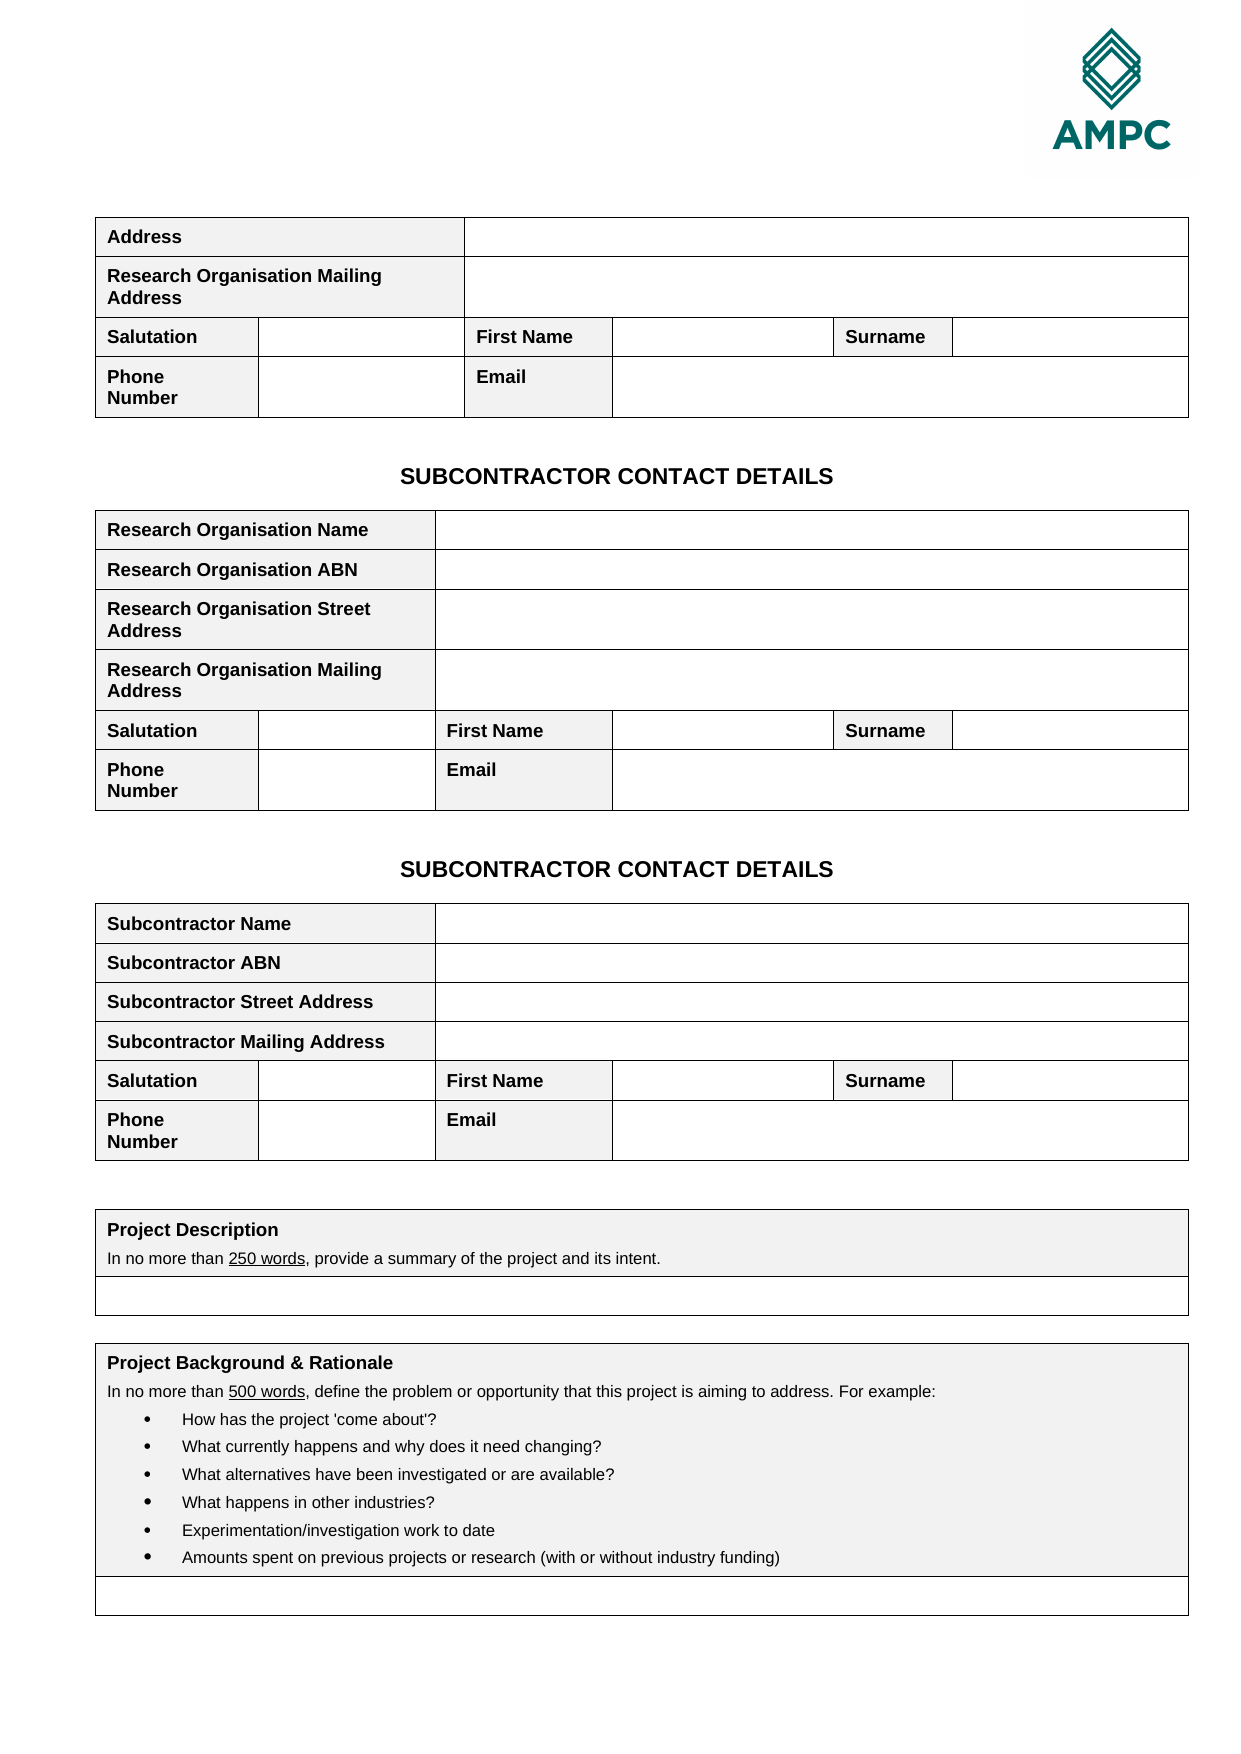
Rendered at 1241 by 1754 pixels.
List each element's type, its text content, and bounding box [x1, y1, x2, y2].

table_cell Research Organisation ABN [96, 550, 435, 588]
table_header [436, 904, 1188, 942]
table_cell [613, 711, 833, 749]
table_header Research Organisation Name [96, 511, 435, 549]
table_header [436, 511, 1188, 549]
text SUBCONTRACTOR CONTACT DETAILS [98, 856, 1135, 882]
table_cell [96, 1277, 1188, 1315]
table_header Subcontractor Name [96, 904, 435, 942]
table_cell [953, 318, 1188, 356]
table_cell [436, 944, 1188, 982]
table_cell [465, 218, 1188, 256]
table_cell Subcontractor ABN [96, 944, 435, 982]
table_cell Research Organisation Mailing Address [96, 650, 435, 710]
table_cell [953, 711, 1188, 749]
table_cell Subcontractor Street Address [96, 983, 435, 1021]
table_cell Salutation [96, 318, 258, 356]
table_cell [436, 650, 1188, 710]
table_cell [96, 1577, 1188, 1615]
table_cell [465, 257, 1188, 317]
table_cell First Name [465, 318, 612, 356]
table_cell Phone Number [96, 1101, 258, 1160]
table_cell [613, 1061, 833, 1099]
table_cell [613, 357, 1188, 417]
table_cell Salutation [96, 1061, 258, 1099]
table_cell [259, 1061, 435, 1099]
picture [1024, 0, 1199, 178]
table_cell [953, 1061, 1188, 1099]
table_header Project Background & Rationale In no more than 500 words, define the problem or opportunity that this project is aiming to address. For example: How has the project 'come about'? What currently happens and why does it need changing? What alternatives have been investigated or are available? What happens in other industries? Experimentation/investigation work to date Amounts spent on previous projects or research (with or without industry funding) [96, 1344, 1188, 1576]
table_cell [259, 750, 435, 810]
table_cell Phone Number [96, 750, 258, 810]
table_cell First Name [436, 711, 612, 749]
table_cell Phone Number [96, 357, 258, 417]
table_cell [259, 357, 464, 417]
table_cell First Name [436, 1061, 612, 1099]
table_header Project Description In no more than 250 words, provide a summary of the project and its intent. [96, 1210, 1188, 1276]
table_cell [259, 1101, 435, 1160]
table_cell Surname [834, 1061, 952, 1099]
table_cell [259, 318, 464, 356]
table_cell [613, 1101, 1188, 1160]
table_cell Email [436, 750, 612, 810]
table_cell Research Organisation Street Address [96, 218, 464, 256]
table_cell [436, 983, 1188, 1021]
table_cell [436, 590, 1188, 649]
text SUBCONTRACTOR CONTACT DETAILS [98, 463, 1135, 489]
table_cell [436, 550, 1188, 588]
table_cell [259, 711, 435, 749]
table_cell Research Organisation Mailing Address [96, 257, 464, 317]
table_cell Salutation [96, 711, 258, 749]
table_cell [436, 1022, 1188, 1060]
table_cell Subcontractor Mailing Address [96, 1022, 435, 1060]
table_cell Research Organisation Street Address [96, 590, 435, 649]
table_cell Email [436, 1101, 612, 1160]
table_cell Email [465, 357, 612, 417]
table_cell Surname [834, 711, 952, 749]
table_cell [613, 750, 1188, 810]
table_cell [613, 318, 833, 356]
table_cell Surname [834, 318, 952, 356]
